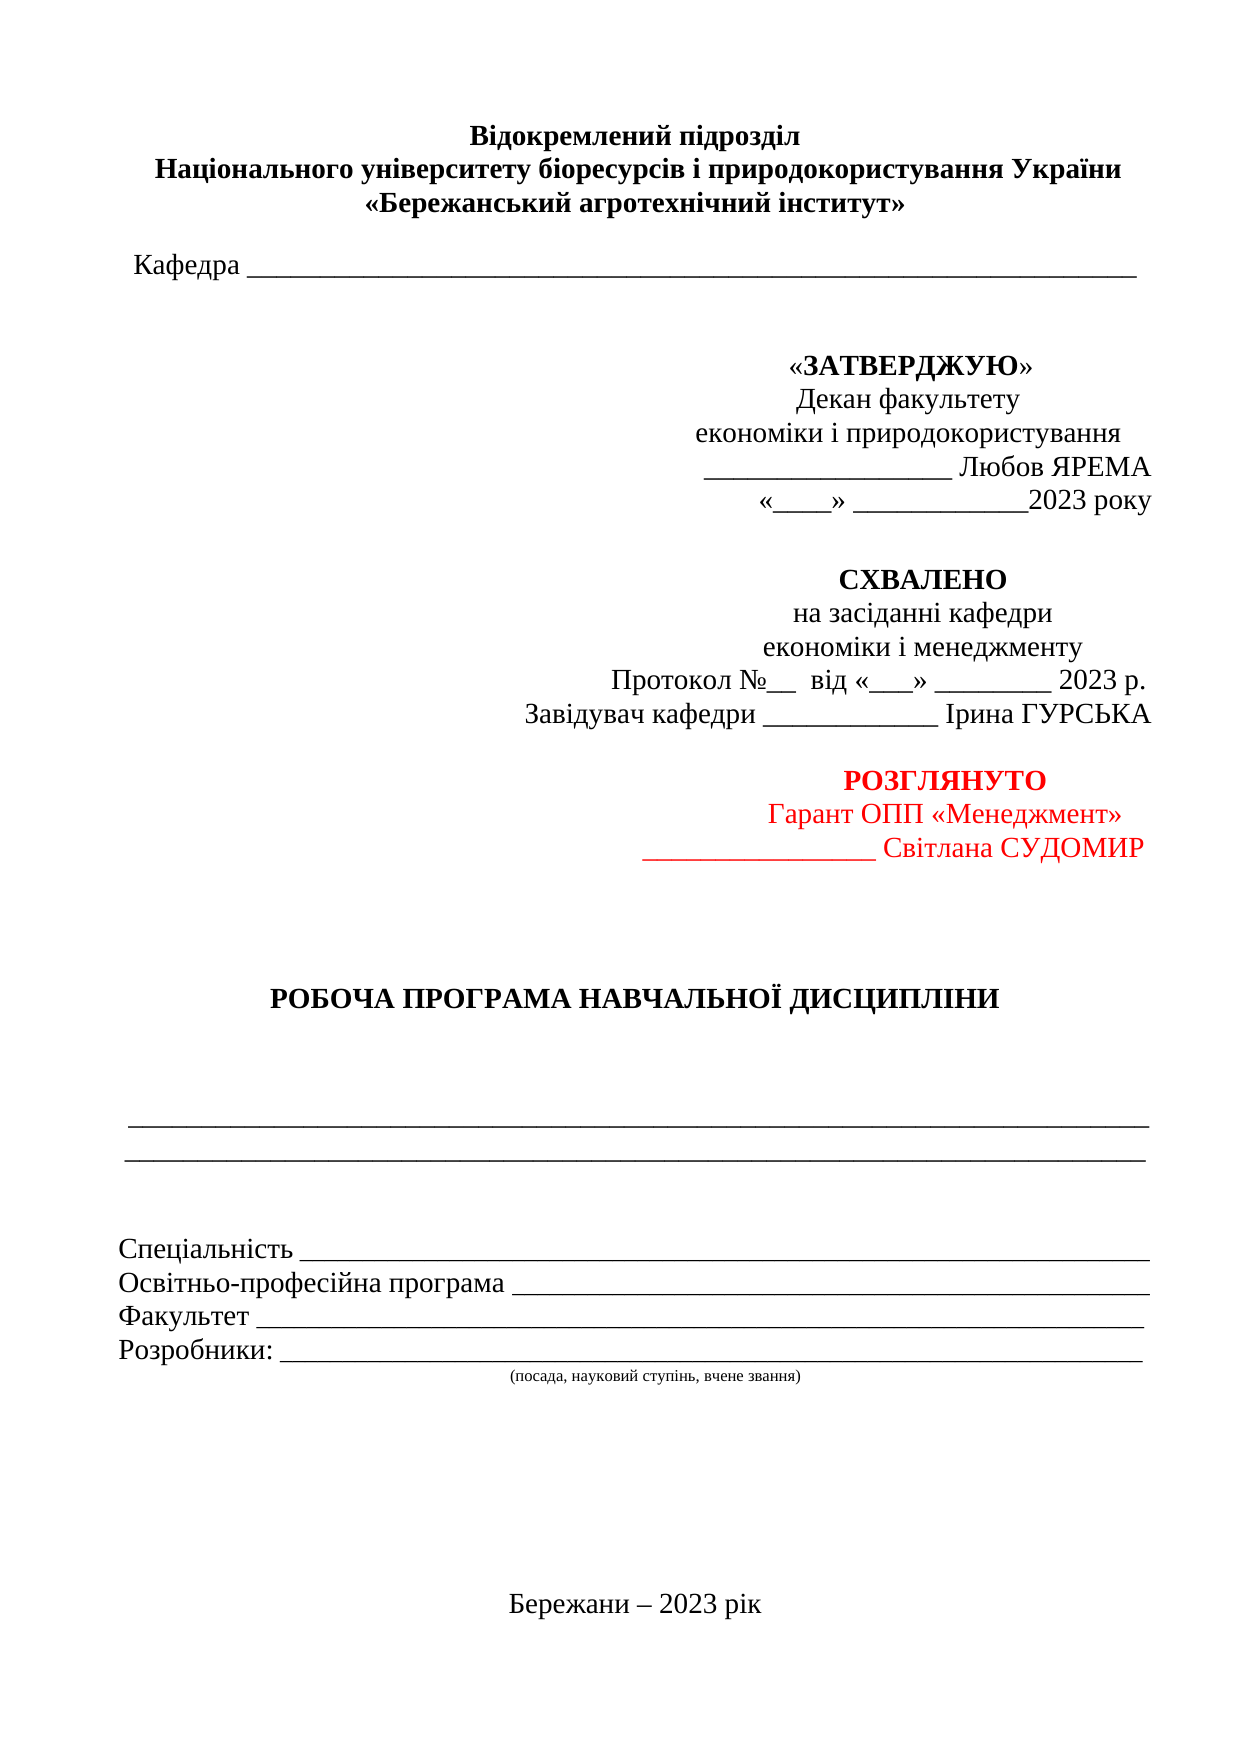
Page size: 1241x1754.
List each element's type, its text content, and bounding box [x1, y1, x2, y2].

title Відокремлений підрозділ [118, 118, 1152, 152]
text Кафедра _____________________________________________________________ [118, 247, 1152, 281]
text Освітньо-професійна програма ___________________________________________________ [118, 1265, 1152, 1298]
text СХВАЛЕНО [694, 562, 1152, 595]
text Декан факультету [664, 382, 1152, 415]
text «____» ____________2023 року [118, 482, 1152, 516]
text _________________ Любов ЯРЕМА [664, 449, 1152, 482]
text ________________ Світлана СУДОМИР [635, 830, 1152, 864]
text (посада, науковий ступінь, вчене звання) [118, 1366, 1152, 1385]
text Гарант ОПП «Менеджмент» [738, 797, 1152, 830]
text економіки і природокористування [664, 415, 1152, 449]
text Факультет _______________________________________________________________________ [118, 1298, 1152, 1332]
subtitle «Бережанський агротехнічний інститут» [118, 185, 1152, 219]
text РОЗГЛЯНУТО [738, 763, 1152, 797]
subtitle РОБОЧА ПРОГРАМА НАВЧАЛЬНОЇ ДИСЦИПЛІНИ [118, 981, 1152, 1014]
text ______________________________________________________________________ [118, 1097, 1152, 1131]
text Протокол №__ від «___» ________ 2023 р. [605, 662, 1152, 696]
text Бережани – 2023 рік [118, 1586, 1152, 1619]
text Розробники: _____________________________________________________________________ [118, 1332, 1152, 1366]
title Національного університету біоресурсів і природокористування України [118, 152, 1152, 185]
text на засіданні кафедри [694, 595, 1152, 629]
text «ЗАТВЕРДЖУЮ» [118, 348, 1152, 382]
text Завідувач кафедри ____________ Ірина ГУРСЬКА [502, 696, 1152, 729]
text ______________________________________________________________________ [118, 1131, 1152, 1164]
text економіки і менеджменту [694, 629, 1152, 662]
text Спеціальність ____________________________________________________________________ [118, 1231, 1152, 1265]
